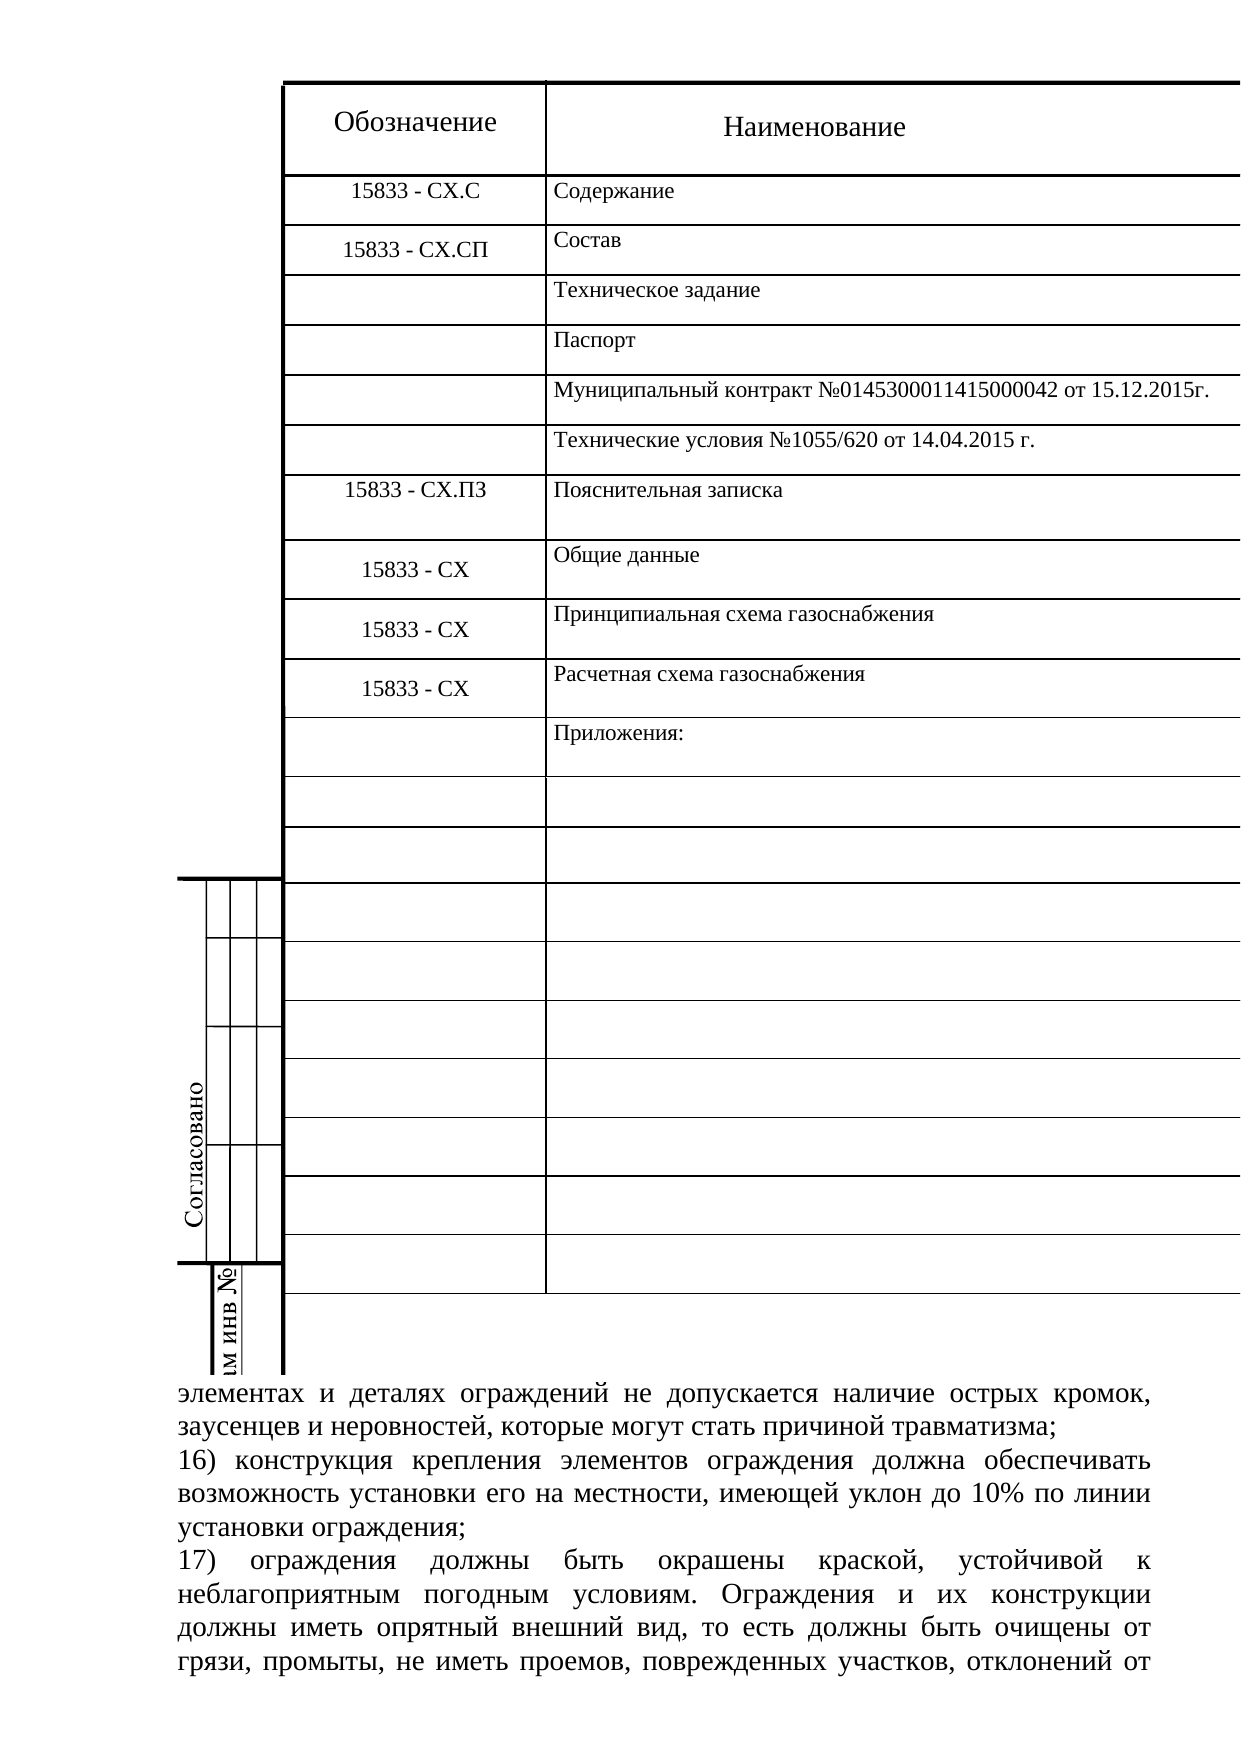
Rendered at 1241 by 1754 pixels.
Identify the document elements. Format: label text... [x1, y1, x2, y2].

text 15) способ соединения элементов ограждения должен обеспечивать удобство их монтажа, демонтажа, прочность при эксплуатации, возможность и простоту замены при ремонте. При выполнении ограждения должна быть обеспечена устойчивость, прочность, надежность и эксплуатационная безопасность как его отдельных элементов, так и ограждения в целом. На элементах и деталях ограждений не допускается наличие острых кромок, заусенцев и неровностей, которые могут стать причиной травматизма; [177, 1375, 1152, 1442]
text 16) конструкция крепления элементов ограждения должна обеспечивать возможность установки его на местности, имеющей уклон до 10% по линии установки ограждения; [177, 1442, 1152, 1542]
text 17) ограждения должны быть окрашены краской, устойчивой к неблагоприятным погодным условиям. Ограждения и их конструкции должны иметь опрятный внешний вид, то есть должны быть очищены от грязи, промыты, не иметь проемов, поврежденных участков, отклонений от вертикали, посторонних наклеек, объявлений и надписей; 18) вдоль ограждения с внешней стороны должно предусматриваться наружное освещение, обеспечивающее равномерное освещение уровнем освещенности не менее 0,5 люкс на уровне земли и вертикальной плоскости ограждения; [177, 1542, 1152, 1677]
